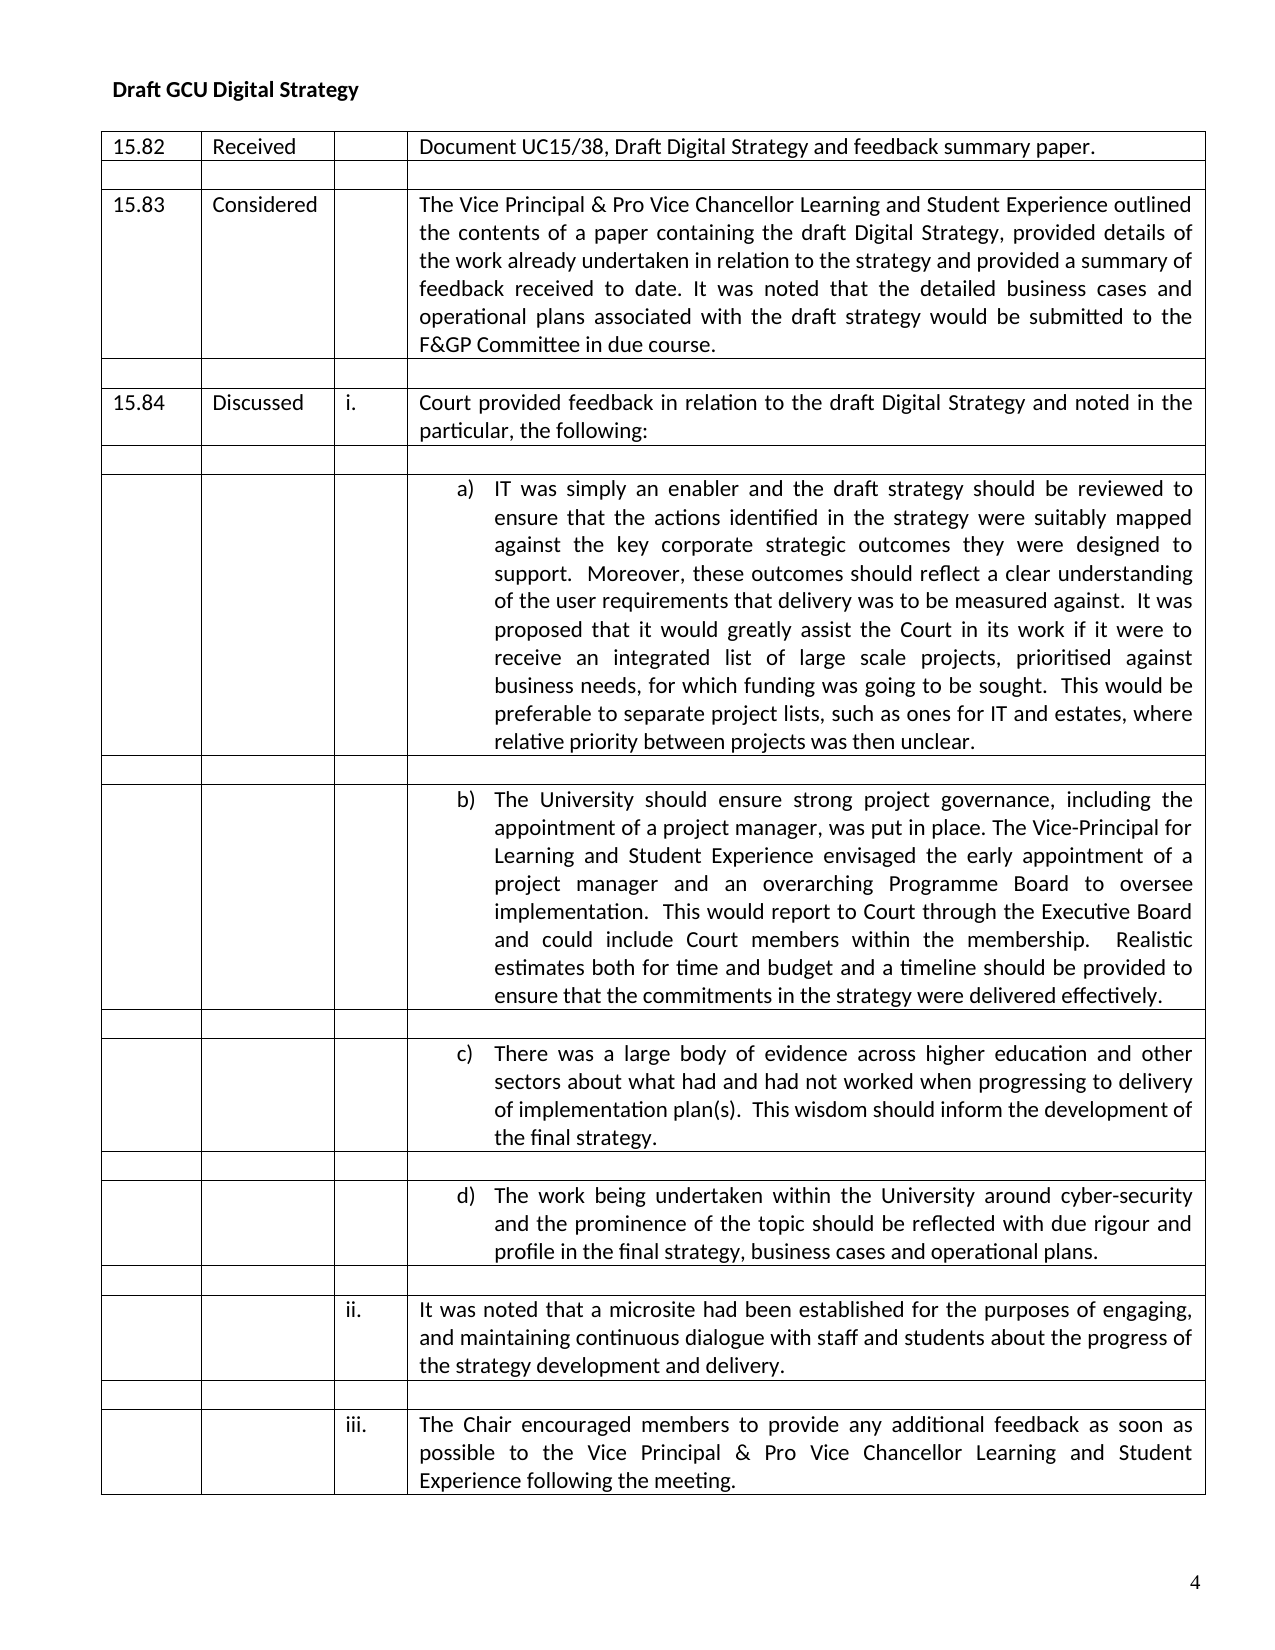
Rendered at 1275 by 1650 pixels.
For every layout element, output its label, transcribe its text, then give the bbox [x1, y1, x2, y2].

table_cell [335, 446, 407, 473]
table_cell It was noted that a microsite had been established for the purposes of engaging, and maintaining continuous dialogue with staff and students about the progress of the strategy development and delivery. [408, 1296, 1205, 1379]
table_cell [408, 756, 1205, 784]
table_cell [102, 1296, 201, 1379]
table_header Received [202, 132, 334, 160]
table_cell [102, 1039, 201, 1151]
table_cell [408, 446, 1205, 473]
table_cell [335, 785, 407, 1009]
table_cell [408, 1010, 1205, 1038]
table_cell [102, 1010, 201, 1038]
table_cell [202, 446, 334, 473]
table_cell iii. [335, 1410, 407, 1494]
table_cell [335, 1381, 407, 1409]
table_cell [335, 1039, 407, 1151]
table_cell [335, 1181, 407, 1265]
table_cell The work being undertaken within the University around cyber-security and the prominence of the topic should be reflected with due rigour and profile in the final strategy, business cases and operational plans. [408, 1181, 1205, 1265]
table_cell [335, 1010, 407, 1038]
table_cell [202, 359, 334, 387]
table_cell [102, 1381, 201, 1409]
table_cell [202, 1010, 334, 1038]
table_cell [202, 1381, 334, 1409]
table_cell IT was simply an enabler and the draft strategy should be reviewed to ensure that the actions identified in the strategy were suitably mapped against the key corporate strategic outcomes they were designed to support. Moreover, these outcomes should reflect a clear understanding of the user requirements that delivery was to be measured against. It was proposed that it would greatly assist the Court in its work if it were to receive an integrated list of large scale projects, prioritised against business needs, for which funding was going to be sought. This would be preferable to separate project lists, such as ones for IT and estates, where relative priority between projects was then unclear. [408, 475, 1205, 755]
table_cell [335, 190, 407, 358]
table_cell Discussed [202, 389, 334, 444]
table_cell [408, 1152, 1205, 1180]
table_cell ii. [335, 1296, 407, 1379]
table_cell [102, 161, 201, 189]
table_cell [408, 1266, 1205, 1294]
table_cell [102, 785, 201, 1009]
table_cell [102, 1152, 201, 1180]
text Draft GCU Digital Strategy [112, 75, 1200, 103]
table_header [335, 132, 407, 160]
table_cell [335, 756, 407, 784]
table_cell [408, 1381, 1205, 1409]
table_cell 15.84 [102, 389, 201, 444]
table_cell [202, 1266, 334, 1294]
table_cell [102, 446, 201, 473]
table_cell [102, 359, 201, 387]
table_cell [202, 1181, 334, 1265]
table_cell [102, 756, 201, 784]
table_cell [335, 1152, 407, 1180]
table_cell [102, 475, 201, 755]
table_cell [202, 475, 334, 755]
table_cell [102, 1266, 201, 1294]
table_cell [202, 1039, 334, 1151]
table_cell Court provided feedback in relation to the draft Digital Strategy and noted in the particular, the following: [408, 389, 1205, 444]
table_cell The University should ensure strong project governance, including the appointment of a project manager, was put in place. The Vice-Principal for Learning and Student Experience envisaged the early appointment of a project manager and an overarching Programme Board to oversee implementation. This would report to Court through the Executive Board and could include Court members within the membership. Realistic estimates both for time and budget and a timeline should be provided to ensure that the commitments in the strategy were delivered effectively. [408, 785, 1205, 1009]
table_cell Considered [202, 190, 334, 358]
table_cell i. [335, 389, 407, 444]
table_header 15.82 [102, 132, 201, 160]
table_cell [408, 161, 1205, 189]
table_cell [202, 785, 334, 1009]
table_cell [335, 359, 407, 387]
table_cell There was a large body of evidence across higher education and other sectors about what had and had not worked when progressing to delivery of implementation plan(s). This wisdom should inform the development of the final strategy. [408, 1039, 1205, 1151]
table_cell [408, 359, 1205, 387]
table_cell [202, 756, 334, 784]
table_cell [202, 161, 334, 189]
table_cell [202, 1296, 334, 1379]
table_header Document UC15/38, Draft Digital Strategy and feedback summary paper. [408, 132, 1205, 160]
table_cell 15.83 [102, 190, 201, 358]
table_cell [335, 161, 407, 189]
table_cell [335, 1266, 407, 1294]
table_cell The Chair encouraged members to provide any additional feedback as soon as possible to the Vice Principal & Pro Vice Chancellor Learning and Student Experience following the meeting. [408, 1410, 1205, 1494]
table_cell [335, 475, 407, 755]
table_cell [202, 1152, 334, 1180]
table_cell [202, 1410, 334, 1494]
table_cell [102, 1181, 201, 1265]
table_cell The Vice Principal & Pro Vice Chancellor Learning and Student Experience outlined the contents of a paper containing the draft Digital Strategy, provided details of the work already undertaken in relation to the strategy and provided a summary of feedback received to date. It was noted that the detailed business cases and operational plans associated with the draft strategy would be submitted to the F&GP Committee in due course. [408, 190, 1205, 358]
table_cell [102, 1410, 201, 1494]
